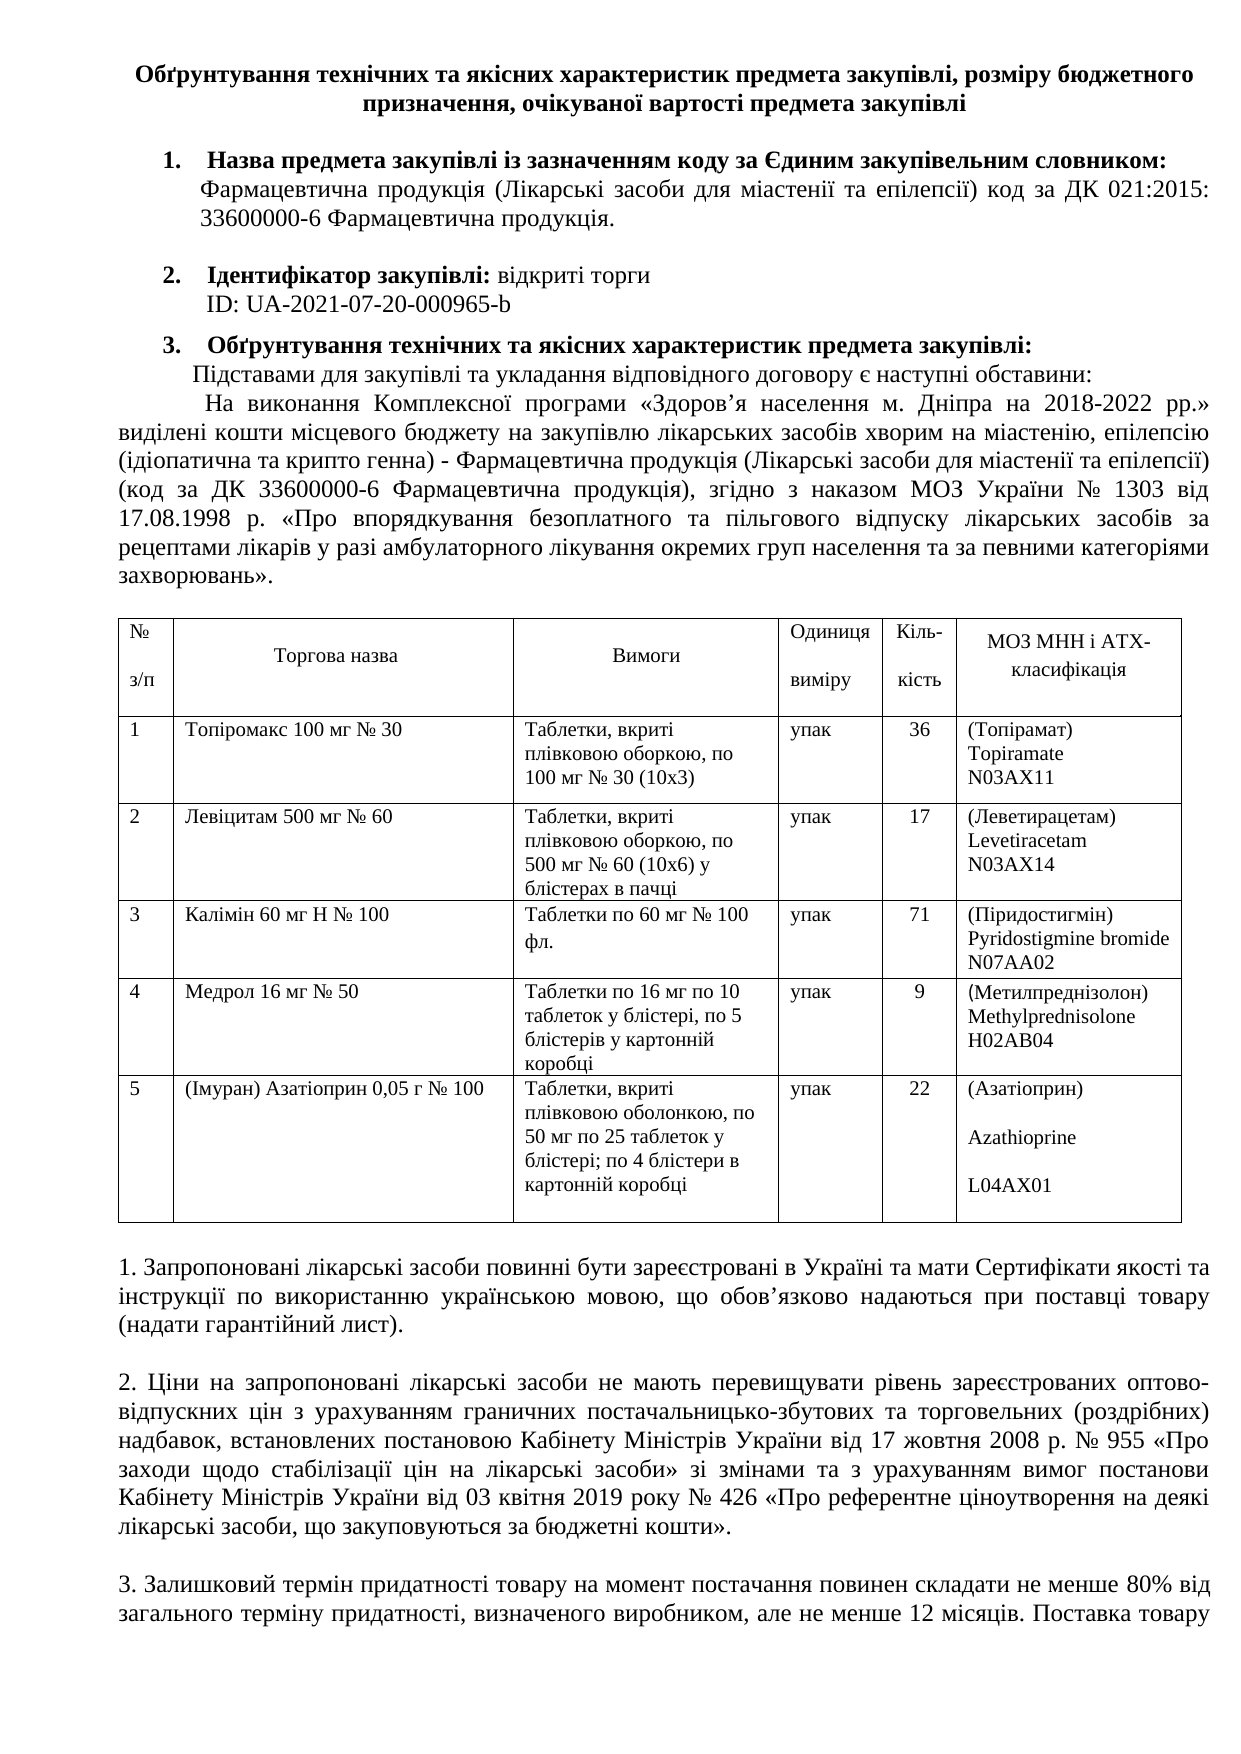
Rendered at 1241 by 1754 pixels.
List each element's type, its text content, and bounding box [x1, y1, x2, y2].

table_cell (Топірамат) Тopiramate N03АX11 [957, 717, 1181, 803]
table_cell (Піридостигмін) Pyridostigmine bromide N07AA02 [957, 901, 1181, 978]
table_cell 4 [119, 979, 173, 1075]
table_cell Таблетки, вкриті плівковою оборкою, по 500 мг № 60 (10х6) у блістерах в пачці [514, 804, 778, 900]
list Ідентифікатор закупівлі: відкриті торги [118, 260, 1211, 289]
table_cell упак [779, 979, 882, 1075]
table_header № з/п [119, 619, 173, 716]
text На виконання Комплексної програми «Здоров’я населення м. Дніпра на 2018-2022 рр.» виділені кошти місцевого бюджету на закупівлю лікарських засобів хворим на міастенію, епілепсію (ідіопатична та крипто генна) - Фармацевтична продукція (Лікарські засоби для міастенії та епілепсії) (код за ДК 33600000-6 Фармацевтична продукція), згідно з наказом МОЗ України № 1303 від 17.08.1998 р. «Про впорядкування безоплатного та пільгового відпуску лікарських засобів за рецептами лікарів у разі амбулаторного лікування окремих груп населення та за певними категоріями захворювань». [118, 388, 1211, 589]
list Назва предмета закупівлі із зазначенням коду за Єдиним закупівельним словником: [118, 145, 1211, 174]
table_cell (Метилпреднізолон) Methylprednisolone H02AB04 [957, 979, 1181, 1075]
text 1. Запропоновані лікарські засоби повинні бути зареєстровані в Україні та мати Сертифікати якості та інструкції по використанню українською мовою, що обов’язково надаються при поставці товару (надати гарантійний лист). [118, 1252, 1211, 1338]
table_cell (Азатіоприн) Azathioprine L04AX01 [957, 1076, 1181, 1222]
table_cell Левіцитам 500 мг № 60 [174, 804, 513, 900]
table_cell 22 [883, 1076, 956, 1222]
text Обґрунтування технічних та якісних характеристик предмета закупівлі, розміру бюджетного призначення, очікуваної вартості предмета закупівлі [118, 59, 1211, 117]
table_cell 3 [119, 901, 173, 978]
table_cell Таблетки, вкриті плівковою оборкою, по 100 мг № 30 (10х3) [514, 717, 778, 803]
list ID: UA-2021-07-20-000965-b [162, 289, 1211, 318]
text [118, 1569, 1211, 1627]
table_header Торгова назва [174, 619, 513, 716]
table_cell Медрол 16 мг № 50 [174, 979, 513, 1075]
table_cell 71 [883, 901, 956, 978]
table_cell 5 [119, 1076, 173, 1222]
table_cell упак [779, 1076, 882, 1222]
table_cell 1 [119, 717, 173, 803]
table_cell Таблетки, вкриті плівковою оболонкою, по 50 мг по 25 таблеток у блістері; по 4 блістери в картонній коробці [514, 1076, 778, 1222]
list Обґрунтування технічних та якісних характеристик предмета закупівлі: [118, 330, 1211, 359]
table_header МОЗ МНН і АТХ-класифікація [957, 619, 1181, 716]
table_cell 9 [883, 979, 956, 1075]
table_cell упак [779, 804, 882, 900]
table_cell Таблетки по 16 мг по 10 таблеток у блістері, по 5 блістерів у картонній коробці [514, 979, 778, 1075]
table_cell упак [779, 717, 882, 803]
text 2. Ціни на запропоновані лікарські засоби не мають перевищувати рівень зареєстрованих оптово-відпускних цін з урахуванням граничних постачальницько-збутових та торговельних (роздрібних) надбавок, встановлених постановою Кабінету Міністрів України від 17 жовтня 2008 р. № 955 «Про заходи щодо стабілізації цін на лікарські засоби» зі змінами та з урахуванням вимог постанови Кабінету Міністрів України від 03 квітня 2019 року № 426 «Про референтне ціноутворення на деякі лікарські засоби, що закуповуються за бюджетні кошти». [118, 1367, 1211, 1540]
table_cell 36 [883, 717, 956, 803]
table_cell 17 [883, 804, 956, 900]
table_cell упак [779, 901, 882, 978]
table_header Кіль- кість [883, 619, 956, 716]
table_cell 2 [119, 804, 173, 900]
table_header Одиниця виміру [779, 619, 882, 716]
table_cell (Леветирацетам) Levetіracetam N03AХ14 [957, 804, 1181, 900]
table_header Вимоги [514, 619, 778, 716]
table_cell Топіромакс 100 мг № 30 [174, 717, 513, 803]
text Підставами для закупівлі та укладання відповідного договору є наступні обставини: [118, 359, 1211, 388]
table_cell (Імуран) Азатіоприн 0,05 г № 100 [174, 1076, 513, 1222]
text Фармацевтична продукція (Лікарські засоби для міастенії та епілепсії) код за ДК 021:2015: 33600000-6 Фармацевтична продукція. [200, 174, 1211, 232]
table_cell Таблетки по 60 мг № 100 фл. [514, 901, 778, 978]
table_cell Калімін 60 мг Н № 100 [174, 901, 513, 978]
